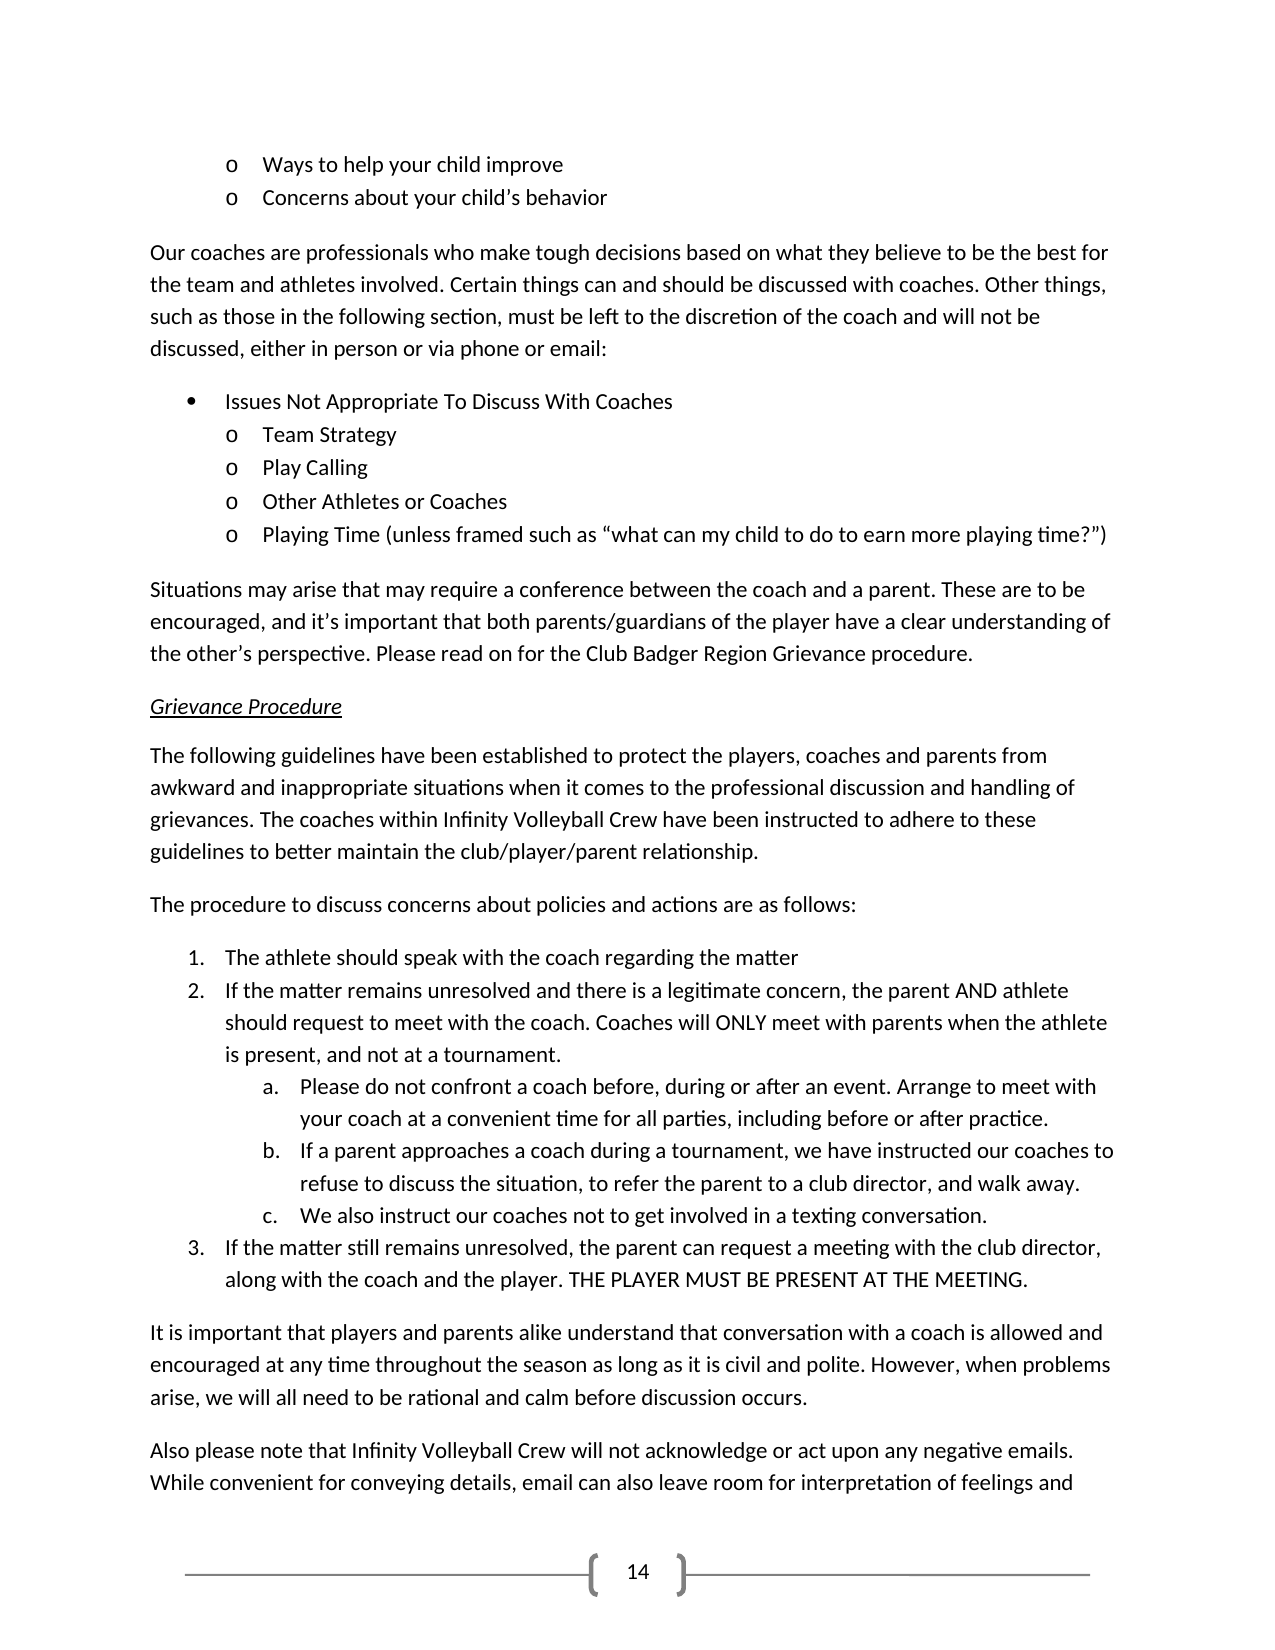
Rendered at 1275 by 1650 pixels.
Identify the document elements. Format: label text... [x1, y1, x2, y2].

list If a parent approaches a coach during a tournament, we have instructed our coaches to refuse to discuss the situation, to refer the parent to a club director, and walk away. [262, 1137, 1125, 1197]
list Playing Time (unless framed such as “what can my child to do to earn more playing time?”) [225, 520, 1125, 549]
text Our coaches are professionals who make tough decisions based on what they believe to be the best for the team and athletes involved. Certain things can and should be discussed with coaches. Other things, such as those in the following section, must be left to the discretion of the coach and will not be discussed, either in person or via phone or email: [150, 238, 1125, 362]
list If the matter still remains unresolved, the parent can request a meeting with the club director, along with the coach and the player. THE PLAYER MUST BE PRESENT AT THE MEETING. [187, 1233, 1125, 1293]
text The procedure to discuss concerns about policies and actions are as follows: [150, 891, 1125, 918]
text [150, 1436, 1125, 1496]
list We also instruct our coaches not to get involved in a texting conversation. [262, 1201, 1125, 1229]
list Issues Not Appropriate To Discuss With Coaches [187, 387, 1125, 416]
text It is important that players and parents alike understand that conversation with a coach is allowed and encouraged at any time throughout the season as long as it is civil and polite. However, when problems arise, we will all need to be rational and calm before discussion occurs. [150, 1318, 1125, 1411]
list If the matter remains unresolved and there is a legitimate concern, the parent AND athlete should request to meet with the coach. Coaches will ONLY meet with parents when the athlete is present, and not at a tournament. [187, 976, 1125, 1068]
list Team Strategy [225, 420, 1125, 449]
list Ways to help your child improve [225, 150, 1125, 179]
list Other Athletes or Coaches [225, 487, 1125, 516]
list The athlete should speak with the coach regarding the matter [187, 943, 1125, 972]
list Please do not confront a coach before, during or after an event. Arrange to meet with your coach at a convenient time for all parties, including before or after practice. [262, 1072, 1125, 1132]
text Grievance Procedure [150, 692, 1125, 720]
list Concerns about your child’s behavior [225, 183, 1125, 213]
list Play Calling [225, 453, 1125, 482]
text Situations may arise that may require a conference between the coach and a parent. These are to be encouraged, and it’s important that both parents/guardians of the player have a clear understanding of the other’s perspective. Please read on for the Club Badger Region Grievance procedure. [150, 575, 1125, 667]
text The following guidelines have been established to protect the players, coaches and parents from awkward and inappropriate situations when it comes to the professional discussion and handling of grievances. The coaches within Infinity Volleyball Crew have been instructed to adhere to these guidelines to better maintain the club/player/parent relationship. [150, 741, 1125, 866]
